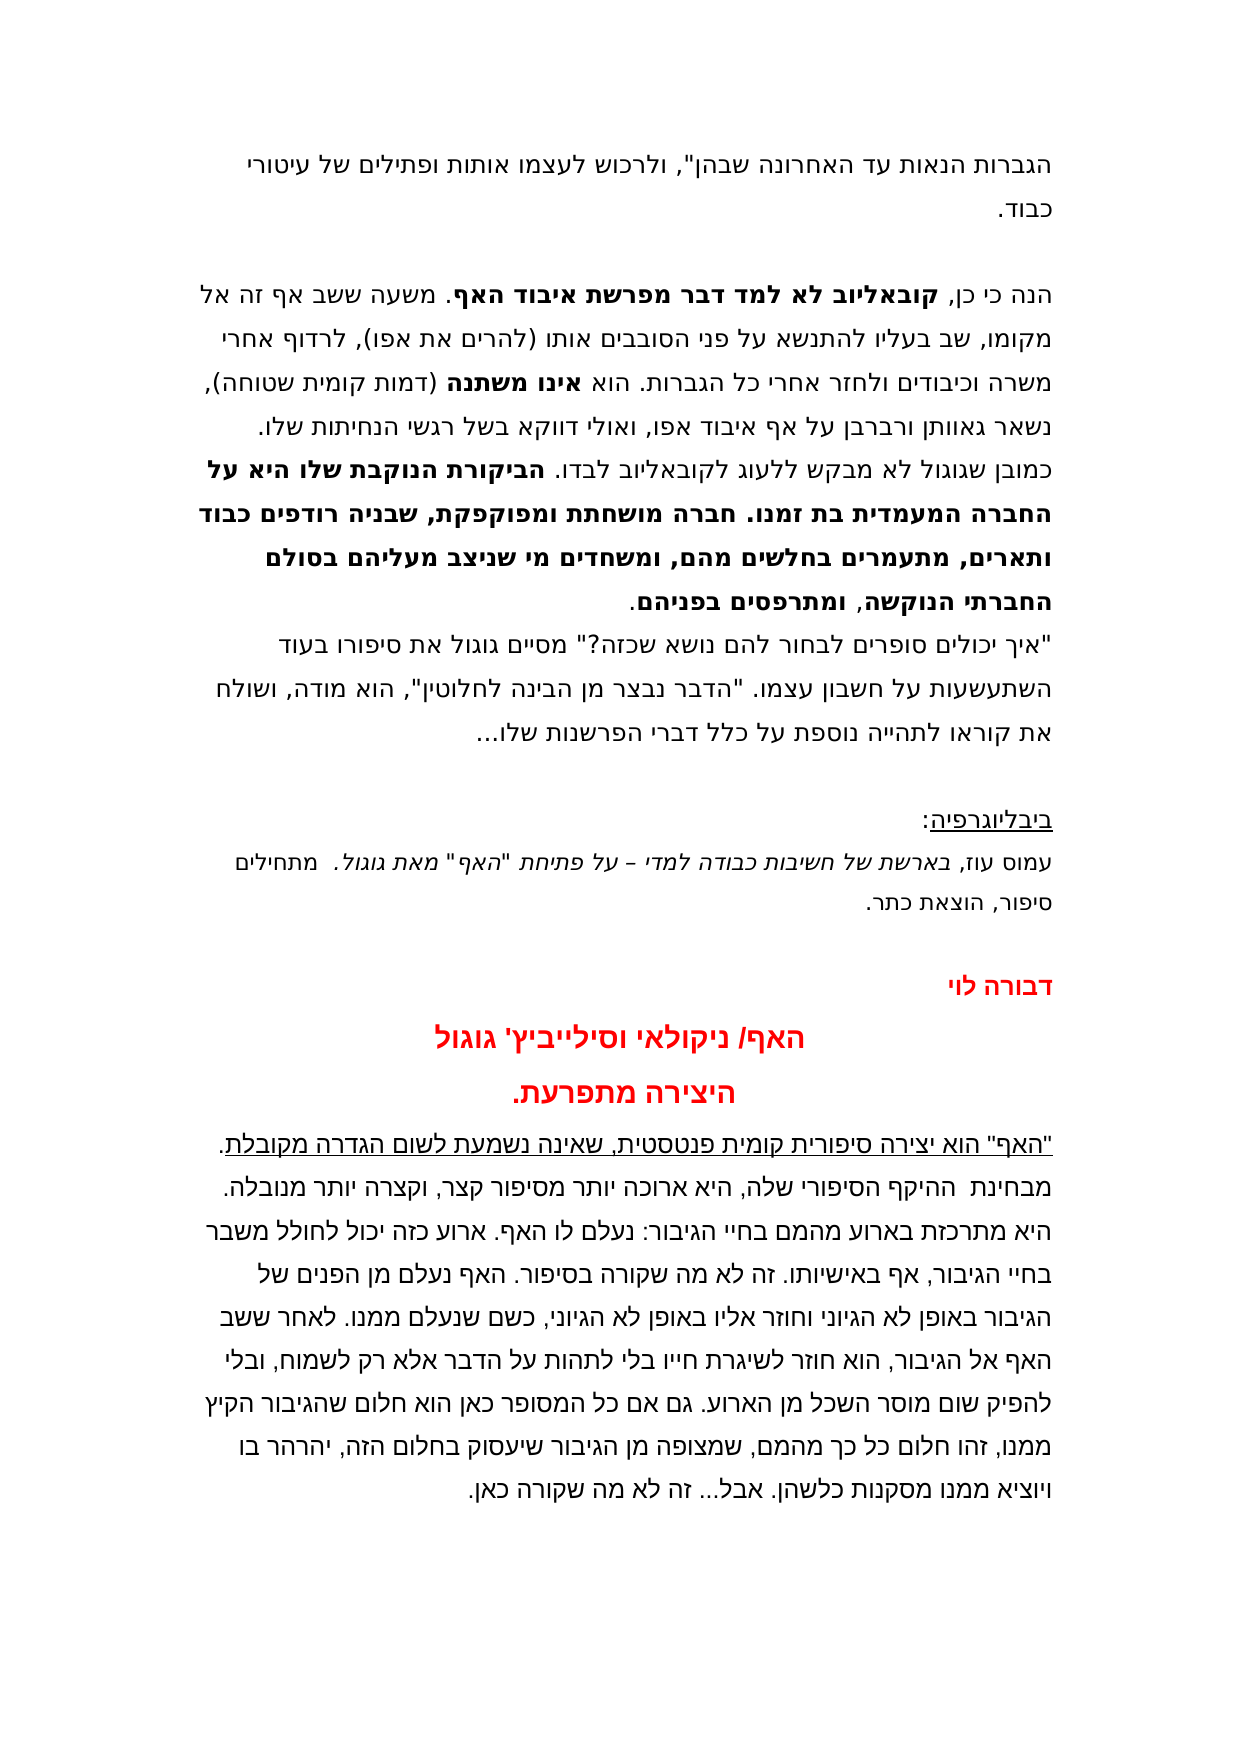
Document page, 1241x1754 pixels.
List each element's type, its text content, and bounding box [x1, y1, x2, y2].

text "האף" הוא יצירה סיפורית קומית פנטסטית, שאינה נשמעת לשום הגדרה מקובלת. מבחינת ההיקף הסיפורי שלה, היא ארוכה יותר מסיפור קצר, וקצרה יותר מנובלה. היא מתרכזת בארוע מהמם בחיי הגיבור: נעלם לו האף. ארוע כזה יכול לחולל משבר בחיי הגיבור, אף באישיותו. זה לא מה שקורה בסיפור. האף נעלם מן הפנים של הגיבור באופן לא הגיוני וחוזר אליו באופן לא הגיוני, כשם שנעלם ממנו. לאחר ששב האף אל הגיבור, הוא חוזר לשיגרת חייו בלי לתהות על הדבר אלא רק לשמוח, ובלי להפיק שום מוסר השכל מן הארוע. גם אם כל המסופר כאן הוא חלום שהגיבור הקיץ ממנו, זהו חלום כל כך מהמם, שמצופה מן הגיבור שיעסוק בחלום הזה, יהרהר בו ויוציא ממנו מסקנות כלשהן. אבל... זה לא מה שקורה כאן. [187, 1130, 1053, 1504]
text הנה כי כן, קובאליוב לא למד דבר מפרשת איבוד האף. משעה ששב אף זה אל מקומו, שב בעליו להתנשא על פני הסובבים אותו (להרים את אפו), לרדוף אחרי משרה וכיבודים ולחזר אחרי כל הגברות. הוא אינו משתנה (דמות קומית שטוחה), נשאר גאוותן ורברבן על אף איבוד אפו, ואולי דווקא בשל רגשי הנחיתות שלו. כמובן שגוגול לא מבקש ללעוג לקובאליוב לבדו. הביקורת הנוקבת שלו היא על החברה המעמדית בת זמנו. חברה מושחתת ומפוקפקת, שבניה רודפים כבוד ותארים, מתעמרים בחלשים מהם, ומשחדים מי שניצב מעליהם בסולם החברתי הנוקשה, ומתרפסים בפניהם. [187, 281, 1053, 616]
text האף/ ניקולאי וסילייביץ' גוגול [187, 1021, 1053, 1055]
text עמוס עוז, בארשת של חשיבות כבודה למדי – על פתיחת "האף" מאת גוגול. מתחילים סיפור, הוצאת כתר. [187, 849, 1053, 915]
text היצירה מתפרעת. [187, 1076, 1053, 1109]
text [187, 150, 1053, 223]
text דבורה לוי [187, 972, 1053, 1001]
text ביבליוגרפיה: [187, 805, 1053, 834]
text "איך יכולים סופרים לבחור להם נושא שכזה?" מסיים גוגול את סיפורו בעוד השתעשעות על חשבון עצמו. "הדבר נבצר מן הבינה לחלוטין", הוא מודה, ושולח את קוראו לתהייה נוספת על כלל דברי הפרשנות שלו... [187, 631, 1053, 747]
